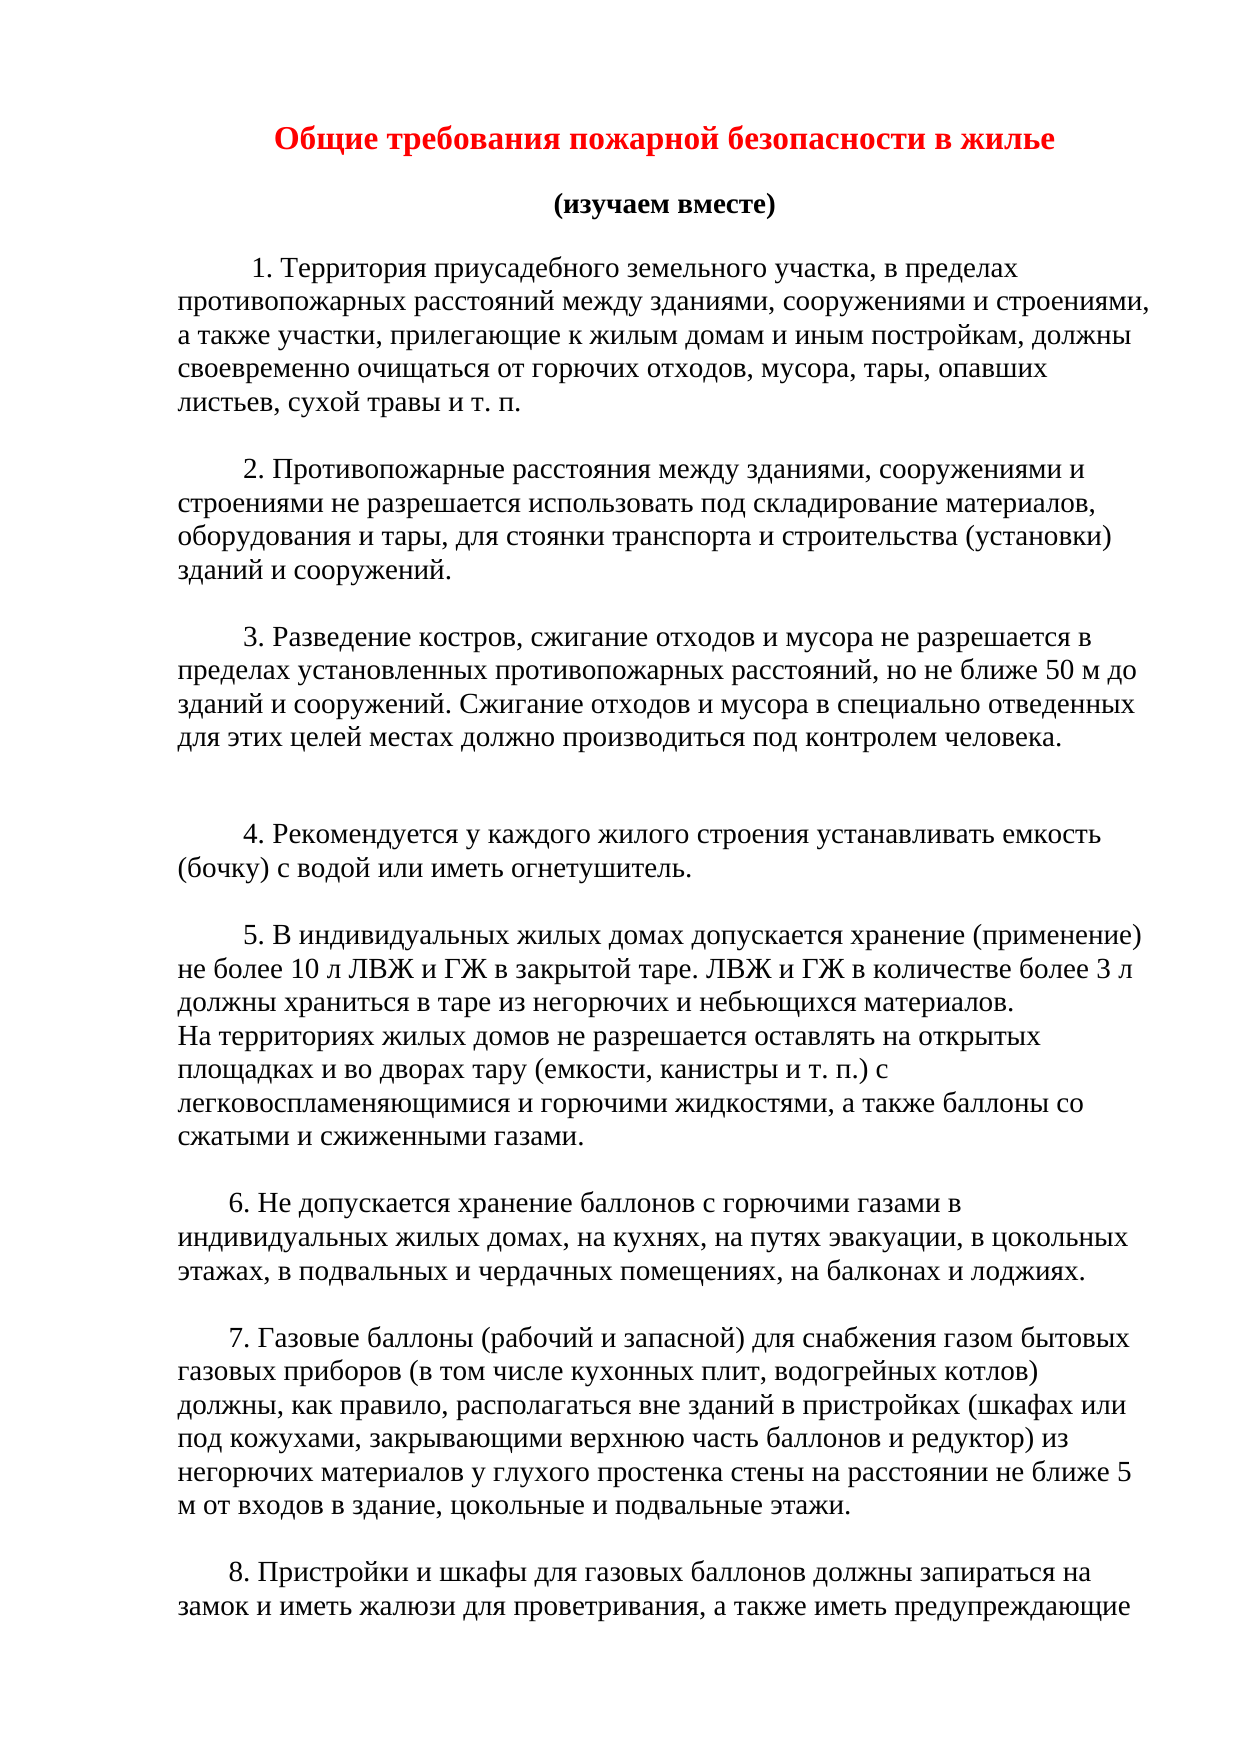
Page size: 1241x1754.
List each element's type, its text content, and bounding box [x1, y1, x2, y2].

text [177, 783, 1152, 1622]
text (изучаем вместе) [177, 186, 1152, 220]
text Общие требования пожарной безопасности в жилье [177, 118, 1152, 156]
text 1. Территория приусадебного земельного участка, в пределах противопожарных расстояний между зданиями, сооружениями и строениями, а также участки, прилегающие к жилым домам и иным постройкам, должны своевременно очищаться от горючих отходов, мусора, тары, опавших листьев, сухой травы и т. п. 2. Противопожарные расстояния между зданиями, сооружениями и строениями не разрешается использовать под складирование материалов, оборудования и тары, для стоянки транспорта и строительства (установки) зданий и сооружений. 3. Разведение костров, сжигание отходов и мусора не разрешается в пределах установленных противопожарных расстояний, но не ближе 50 м до зданий и сооружений. Сжигание отходов и мусора в специально отведенных для этих целей местах должно производиться под контролем человека. [177, 250, 1152, 753]
